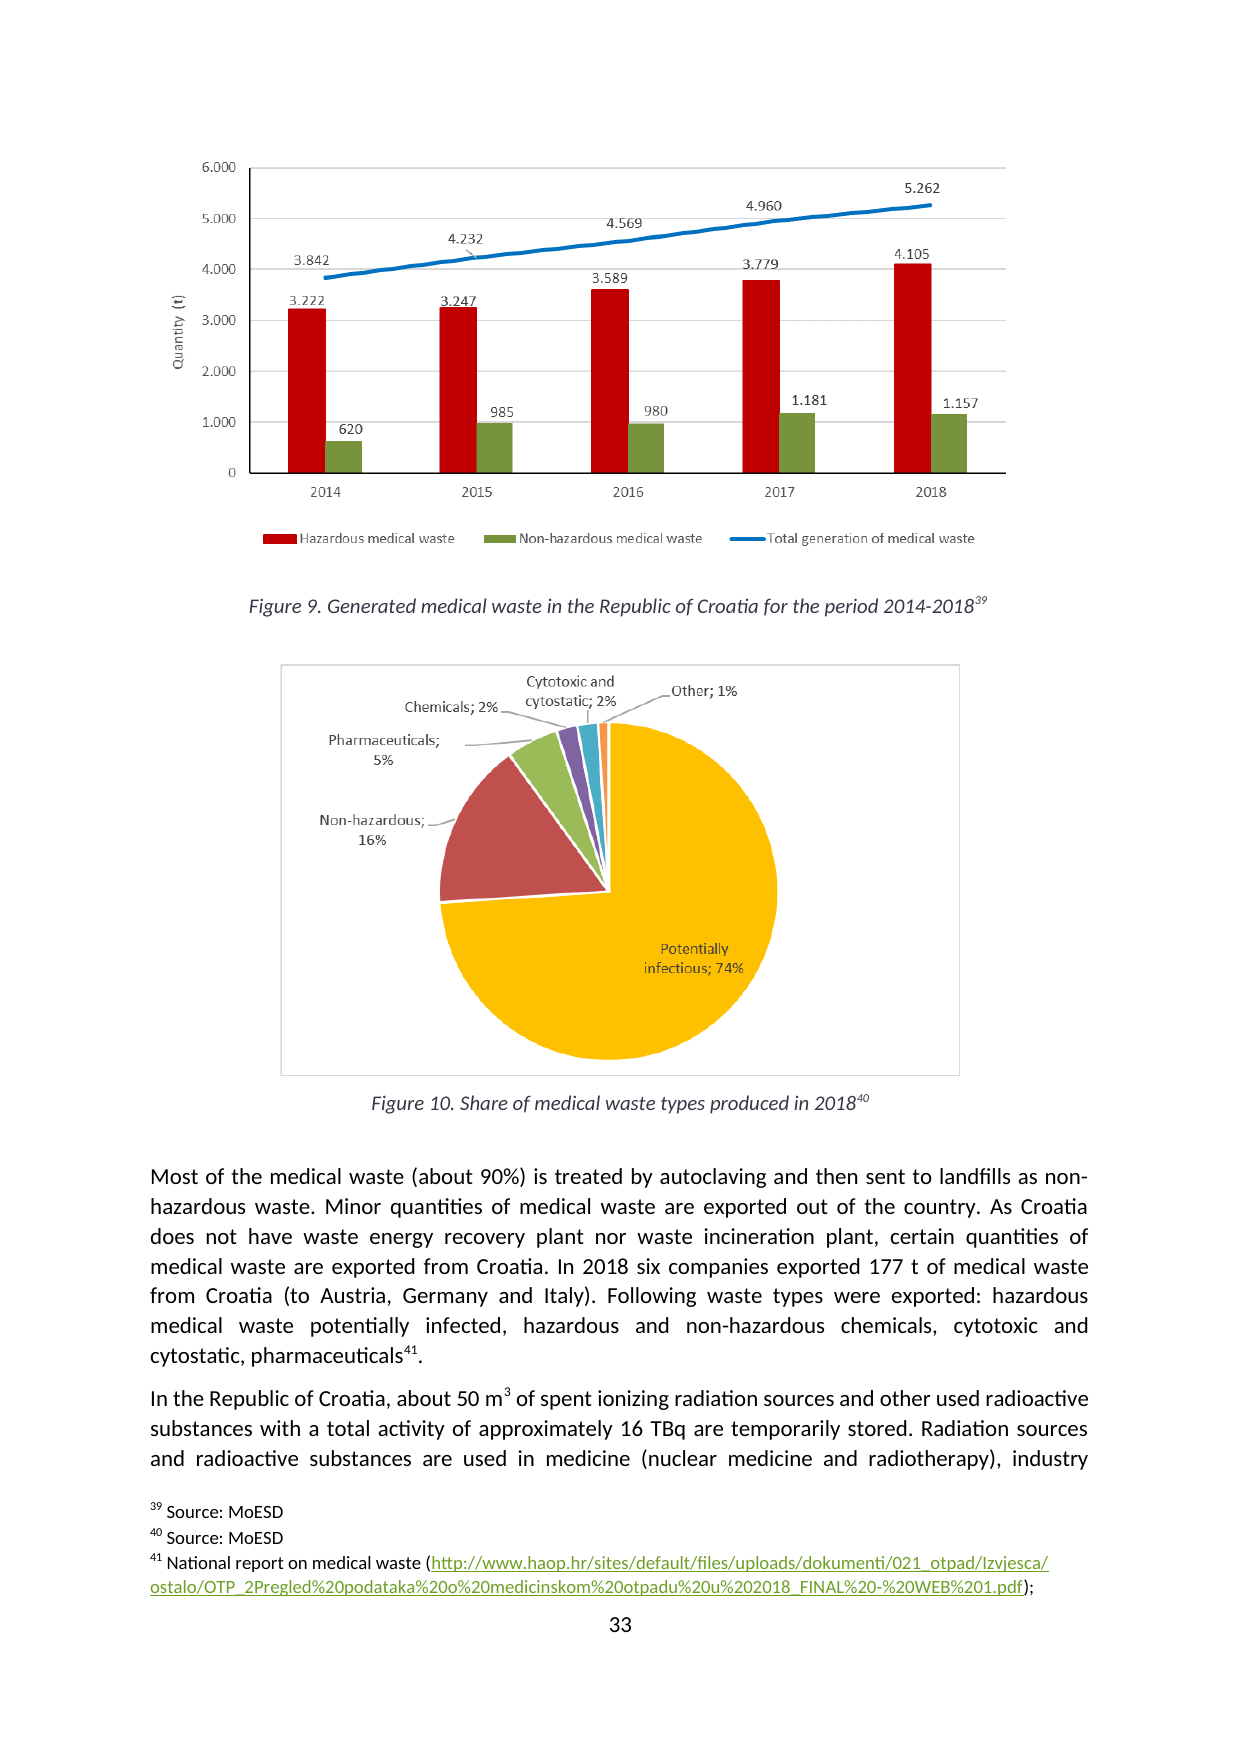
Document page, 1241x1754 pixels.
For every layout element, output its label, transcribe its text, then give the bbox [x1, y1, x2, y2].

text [150, 1384, 1090, 1472]
picture [280, 664, 960, 1076]
text Figure 10. Share of medical waste types produced in 2018 [150, 1090, 1090, 1141]
text Figure 9. Generated medical waste in the Republic of Croatia for the period 2014-2018 [150, 593, 1090, 644]
picture [150, 150, 1024, 579]
text Most of the medical waste (about 90%) is treated by autoclaving and then sent to landfills as non-hazardous waste. Minor quantities of medical waste are exported out of the country. As Croatia does not have waste energy recovery plant nor waste incineration plant, certain quantities of medical waste are exported from Croatia. In 2018 six companies exported 177 t of medical waste from Croatia (to Austria, Germany and Italy). Following waste types were exported: hazardous medical waste potentially infected, hazardous and non-hazardous chemicals, cytotoxic and cytostatic, pharmaceuticals. [150, 1162, 1090, 1369]
